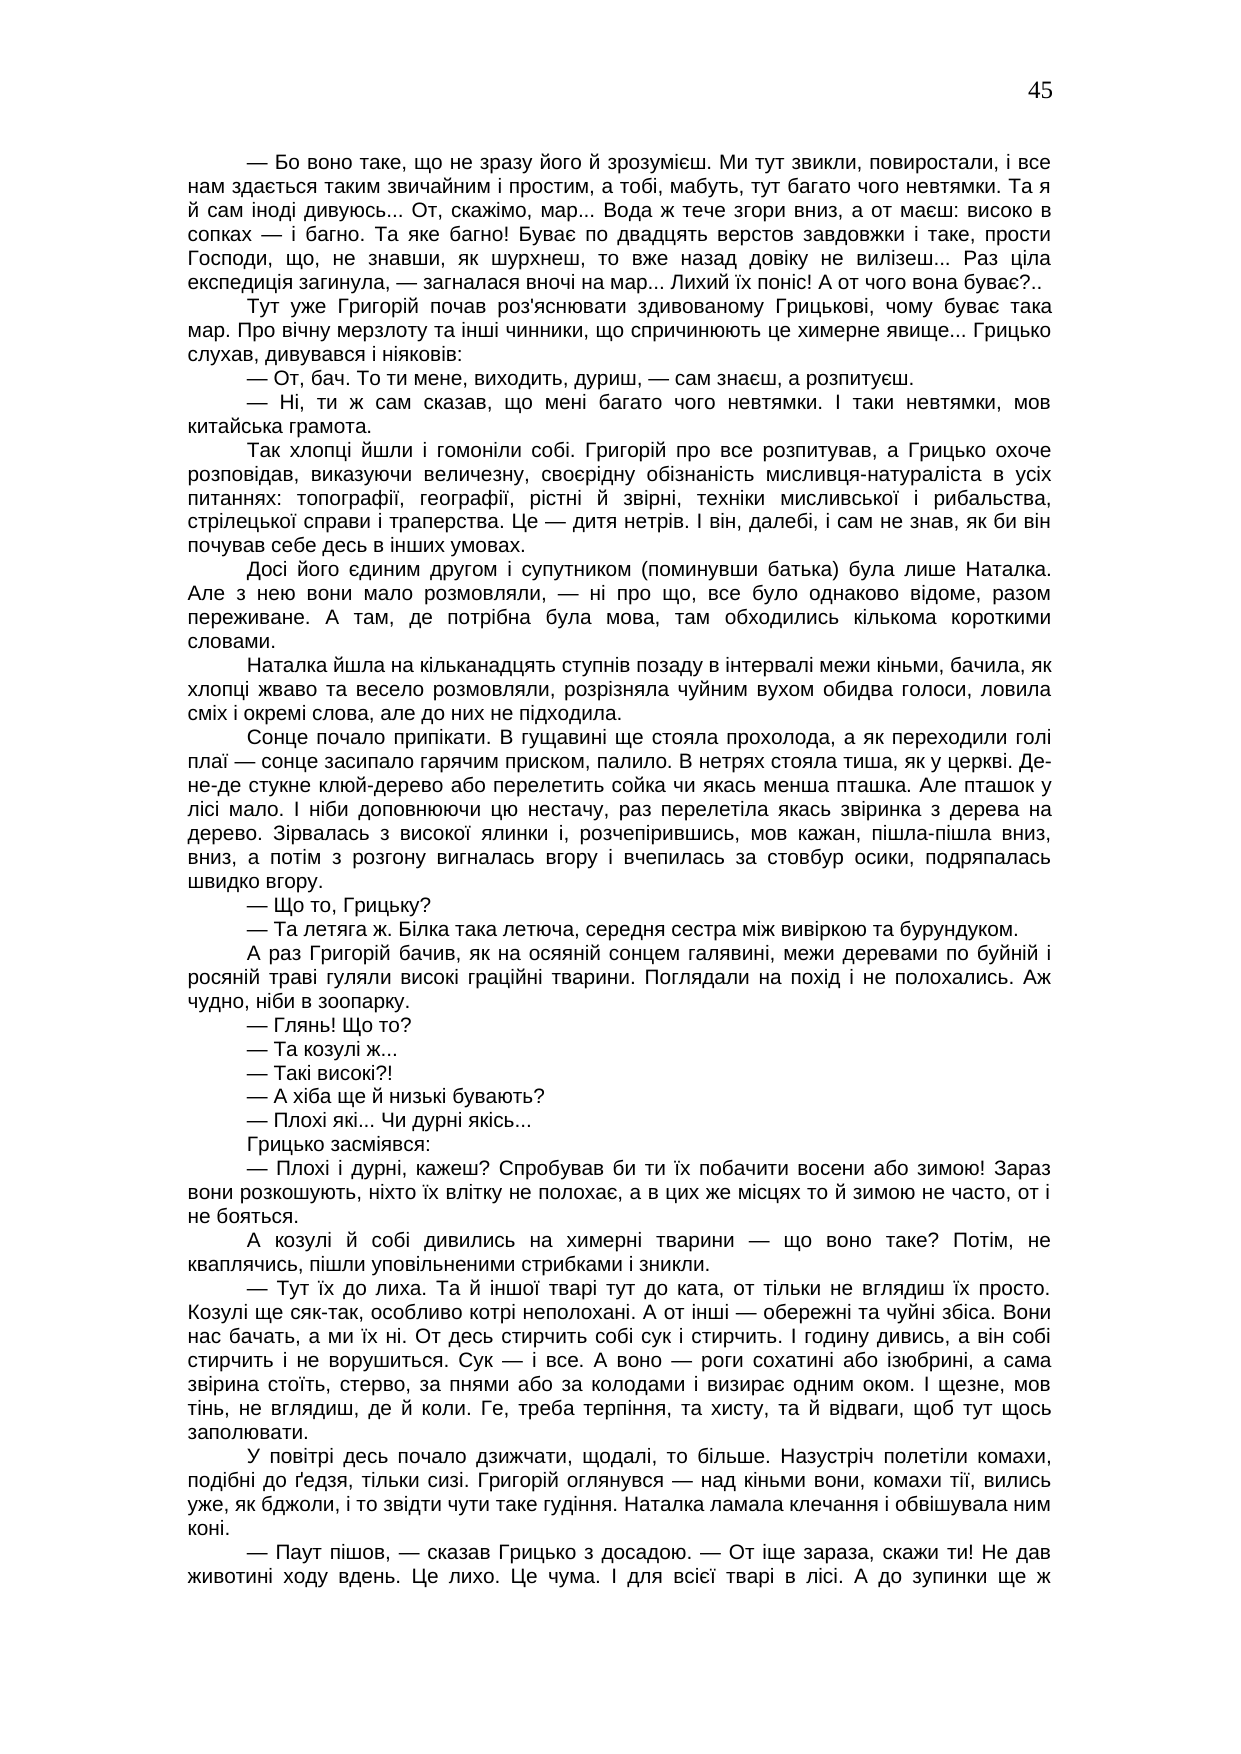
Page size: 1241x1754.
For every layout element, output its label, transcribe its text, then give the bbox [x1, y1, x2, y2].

text Сонце почало припікати. В гущавині ще стояла прохолода, а як переходили голі плаї — сонце засипало гарячим приском, палило. В нетрях стояла тиша, як у церкві. Де-не-де стукне клюй-дерево або перелетить сойка чи якась менша пташка. Але пташок у лісі мало. І ніби доповнюючи цю нестачу, раз перелетіла якась звіринка з дерева на дерево. Зірвалась з високої ялинки і, розчепірившись, мов кажан, пішла-пішла вниз, вниз, а потім з розгону вигналась вгору і вчепилась за стовбур осики, подряпалась швидко вгору. [187, 725, 1053, 893]
text Так хлопці йшли і гомоніли собі. Григорій про все розпитував, а Грицько охоче розповідав, виказуючи величезну, своєрідну обізнаність мисливця-натураліста в усіх питаннях: топографії, географії, рістні й звірні, техніки мисливської і рибальства, стрілецької справи і траперства. Це — дитя нетрів. І він, далебі, і сам не знав, як би він почував себе десь в інших умовах. [187, 437, 1053, 557]
text — Та летяга ж. Білка така летюча, середня сестра між вивіркою та бурундуком. [187, 917, 1053, 941]
text — Плохі і дурні, кажеш? Спробував би ти їх побачити восени або зимою! Зараз вони розкошують, ніхто їх влітку не полохає, а в цих же місцях то й зимою не часто, от і не бояться. [187, 1156, 1053, 1228]
text — От, бач. То ти мене, виходить, дуриш, — сам знаєш, а розпитуєш. [187, 366, 1053, 389]
text — Та козулі ж... [187, 1036, 1053, 1060]
text Наталка йшла на кільканадцять ступнів позаду в інтервалі межи кіньми, бачила, як хлопці жваво та весело розмовляли, розрізняла чуйним вухом обидва голоси, ловила сміх і окремі слова, але до них не підходила. [187, 653, 1053, 725]
text — А хіба ще й низькі бувають? [187, 1084, 1053, 1108]
text — Ні, ти ж сам сказав, що мені багато чого невтямки. І таки невтямки, мов китайська грамота. [187, 389, 1053, 437]
text Тут уже Григорій почав роз'яснювати здивованому Грицькові, чому буває така мар. Про вічну мерзлоту та інші чинники, що спричинюють це химерне явище... Грицько слухав, дивувався і ніяковів: [187, 294, 1053, 366]
text — Такі високі?! [187, 1060, 1053, 1084]
text А раз Григорій бачив, як на осяяній сонцем галявині, межи деревами по буйній і росяній траві гуляли високі граційні тварини. Поглядали на похід і не полохались. Аж чудно, ніби в зоопарку. [187, 941, 1053, 1012]
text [187, 1539, 1053, 1587]
text — Що то, Грицьку? [187, 893, 1053, 917]
text — Глянь! Що то? [187, 1012, 1053, 1036]
text Грицько засміявся: [187, 1132, 1053, 1156]
text А козулі й собі дивились на химерні тварини — що воно таке? Потім, не кваплячись, пішли уповільненими стрибками і зникли. [187, 1228, 1053, 1276]
text — Бо воно таке, що не зразу його й зрозумієш. Ми тут звикли, повиростали, і все нам здається таким звичайним і простим, а тобі, мабуть, тут багато чого невтямки. Та я й сам іноді дивуюсь... От, скажімо, мар... Вода ж тече згори вниз, а от маєш: високо в сопках — і багно. Та яке багно! Буває по двадцять верстов завдовжки і таке, прости Господи, що, не знавши, як шурхнеш, то вже назад довіку не вилізеш... Раз ціла експедиція загинула, — загналася вночі на мар... Лихий їх поніс! А от чого вона буває?.. [187, 150, 1053, 294]
text У повітрі десь почало дзижчати, щодалі, то більше. Назустріч полетіли комахи, подібні до ґедзя, тільки сизі. Григорій оглянувся — над кіньми вони, комахи тії, вились уже, як бджоли, і то звідти чути таке гудіння. Наталка ламала клечання і обвішувала ним коні. [187, 1444, 1053, 1539]
text Досі його єдиним другом і супутником (поминувши батька) була лише Наталка. Але з нею вони мало розмовляли, — ні про що, все було однаково відоме, разом переживане. А там, де потрібна була мова, там обходились кількома короткими словами. [187, 557, 1053, 653]
text — Плохі які... Чи дурні якісь... [187, 1108, 1053, 1132]
text — Тут їх до лиха. Та й іншої тварі тут до ката, от тільки не вглядиш їх просто. Козулі ще сяк-так, особливо котрі неполохані. А от інші — обережні та чуйні збіса. Вони нас бачать, а ми їх ні. От десь стирчить собі сук і стирчить. І годину дивись, а він собі стирчить і не ворушиться. Сук — і все. А воно — роги сохатині або ізюбрині, а сама звірина стоїть, стерво, за пнями або за колодами і визирає одним оком. І щезне, мов тінь, не вглядиш, де й коли. Ге, треба терпіння, та хисту, та й відваги, щоб тут щось заполювати. [187, 1276, 1053, 1444]
